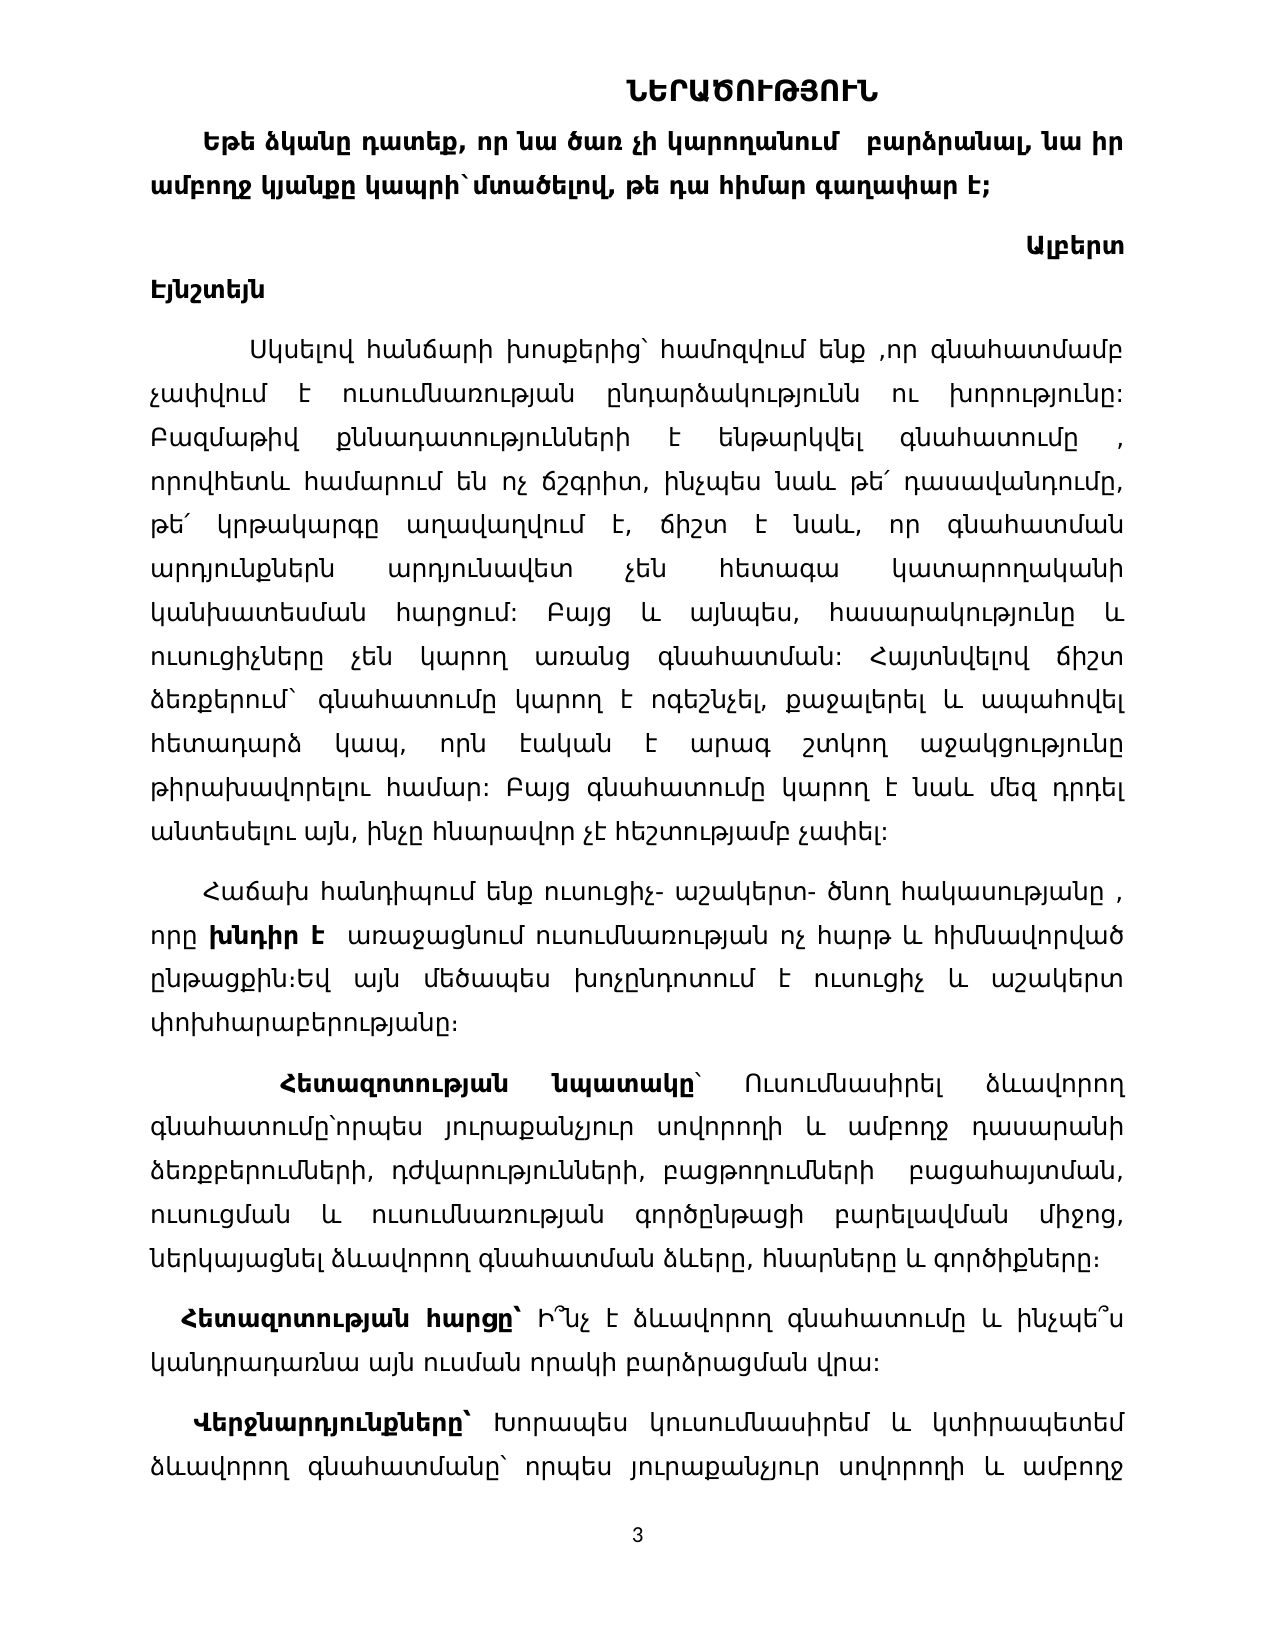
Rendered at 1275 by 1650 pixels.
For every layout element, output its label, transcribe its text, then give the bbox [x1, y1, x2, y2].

text Ալբերտ Էյնշտեյն [150, 231, 1125, 304]
text ՆԵՐԱԾՈՒԹՅՈՒՆ [150, 74, 1125, 108]
text Հետազոտության հարցը՝ Ի՞նչ է ձևավորող գնահատումը և ինչպե՞ս կանդրադառնա այն ուսման որակի բարձրացման վրա: [150, 1304, 1125, 1377]
text Հաճախ հանդիպում ենք ուսուցիչ- աշակերտ- ծնող հակասությանը , որը խնդիր է առաջացնում ուսումնառության ոչ հարթ և հիմնավորված ընթացքին։Եվ այն մեծապես խոչընդոտում է ուսուցիչ և աշակերտ փոխհարաբերությանը։ [150, 877, 1125, 1038]
text Եթե ձկանը դատեք, որ նա ծառ չի կարողանում բարձրանալ, նա իր ամբողջ կյանքը կապրի`մտածելով, թե դա հիմար գաղափար է; [150, 127, 1125, 200]
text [150, 1408, 1125, 1481]
text Սկսելով հանճարի խոսքերից՝ համոզվում ենք ,որ գնահատմամբ չափվում է ուսումնառության ընդարձակությունն ու խորությունը: Բազմաթիվ քննադատությունների է ենթարկվել գնահատումը , որովհետև համարում են ոչ ճշգրիտ, ինչպես նաև թե՛ դասավանդումը, թե՛ կրթակարգը աղավաղվում է, ճիշտ է նաև, որ գնահատման արդյունքներն արդյունավետ չեն հետագա կատարողականի կանխատեսման հարցում: Բայց և այնպես, հասարակությունը և ուսուցիչները չեն կարող առանց գնահատման: Հայտնվելով ճիշտ ձեռքերում` գնահատումը կարող է ոգեշնչել, քաջալերել և ապահովել հետադարձ կապ, որն էական է արագ շտկող աջակցությունը թիրախավորելու համար: Բայց գնահատումը կարող է նաև մեզ դրդել անտեսելու այն, ինչը հնարավոր չէ հեշտությամբ չափել: [150, 336, 1125, 846]
text Հետազոտության նպատակը՝ Ուսումնասիրել ձևավորող գնահատումը՝որպես յուրաքանչյուր սովորողի և ամբողջ դասարանի ձեռքբերումների, դժվարությունների, բացթողումների բացահայտման, ուսուցման և ուսումնառության գործընթացի բարելավման միջոց, ներկայացնել ձևավորող գնահատման ձևերը, հնարները և գործիքները։ [150, 1069, 1125, 1273]
